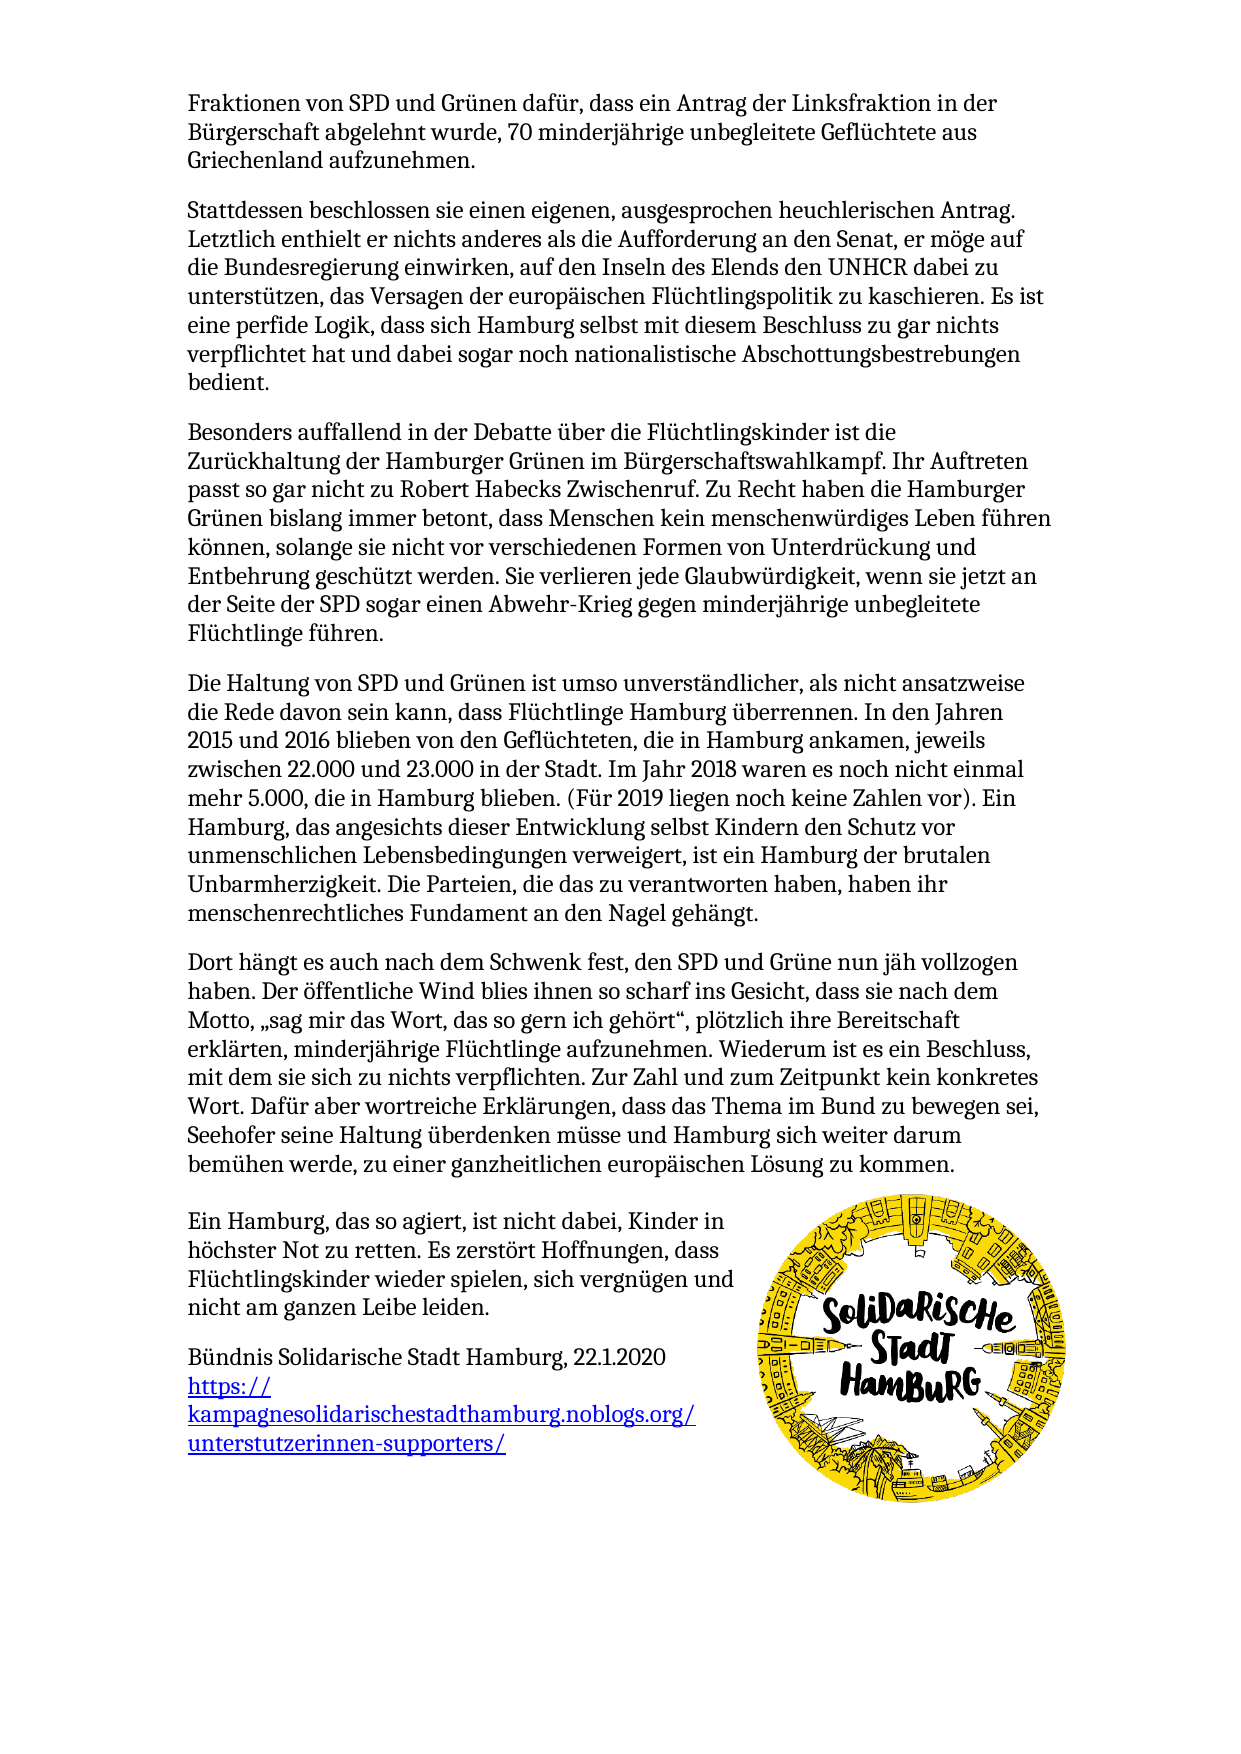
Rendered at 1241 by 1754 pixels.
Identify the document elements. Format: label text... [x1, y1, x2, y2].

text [187, 89, 1053, 175]
text Die Haltung von SPD und Grünen ist umso unverständlicher, als nicht ansatzweise die Rede davon sein kann, dass Flüchtlinge Hamburg überrennen. In den Jahren 2015 und 2016 blieben von den Geflüchteten, die in Hamburg ankamen, jeweils zwischen 22.000 und 23.000 in der Stadt. Im Jahr 2018 waren es noch nicht einmal mehr 5.000, die in Hamburg blieben. (Für 2019 liegen noch keine Zahlen vor). Ein Hamburg, das angesichts dieser Entwicklung selbst Kindern den Schutz vor unmenschlichen Lebensbedingungen verweigert, ist ein Hamburg der brutalen Unbarmherzigkeit. Die Parteien, die das zu verantworten haben, haben ihr menschenrechtliches Fundament an den Nagel gehängt. [187, 669, 1053, 927]
text https://kampagnesolidarischestadthamburg.noblogs.org/unterstutzerinnen-supporters/ [187, 1372, 753, 1458]
text Bündnis Solidarische Stadt Hamburg, 22.1.2020 [187, 1343, 753, 1372]
text Stattdessen beschlossen sie einen eigenen, ausgesprochen heuchlerischen Antrag. Letztlich enthielt er nichts anderes als die Aufforderung an den Senat, er möge auf die Bundesregierung einwirken, auf den Inseln des Elends den UNHCR dabei zu unterstützen, das Versagen der europäischen Flüchtlingspolitik zu kaschieren. Es ist eine perfide Logik, dass sich Hamburg selbst mit diesem Beschluss zu gar nichts verpflichtet hat und dabei sogar noch nationalistische Abschottungsbestrebungen bedient. [187, 196, 1053, 397]
text Besonders auffallend in der Debatte über die Flüchtlingskinder ist die Zurückhaltung der Hamburger Grünen im Bürgerschaftswahlkampf. Ihr Auftreten passt so gar nicht zu Robert Habecks Zwischenruf. Zu Recht haben die Hamburger Grünen bislang immer betont, dass Menschen kein menschenwürdiges Leben führen können, solange sie nicht vor verschiedenen Formen von Unterdrückung und Entbehrung geschützt werden. Sie verlieren jede Glaubwürdigkeit, wenn sie jetzt an der Seite der SPD sogar einen Abwehr-Krieg gegen minderjährige unbegleitete Flüchtlinge führen. [187, 418, 1053, 648]
picture [753, 1188, 1072, 1505]
text Dort hängt es auch nach dem Schwenk fest, den SPD und Grüne nun jäh vollzogen haben. Der öffentliche Wind blies ihnen so scharf ins Gesicht, dass sie nach dem Motto, „sag mir das Wort, das so gern ich gehört“, plötzlich ihre Bereitschaft erklärten, minderjährige Flüchtlinge aufzunehmen. Wiederum ist es ein Beschluss, mit dem sie sich zu nichts verpflichten. Zur Zahl und zum Zeitpunkt kein konkretes Wort. Dafür aber wortreiche Erklärungen, dass das Thema im Bund zu bewegen sei, Seehofer seine Haltung überdenken müsse und Hamburg sich weiter darum bemühen werde, zu einer ganzheitlichen europäischen Lösung zu kommen. Ein Hamburg, das so agiert, ist nicht dabei, Kinder in höchster Not zu retten. Es zerstört Hoffnungen, dass Flüchtlingskinder wieder spielen, sich vergnügen und nicht am ganzen Leibe leiden. [187, 948, 1053, 1322]
